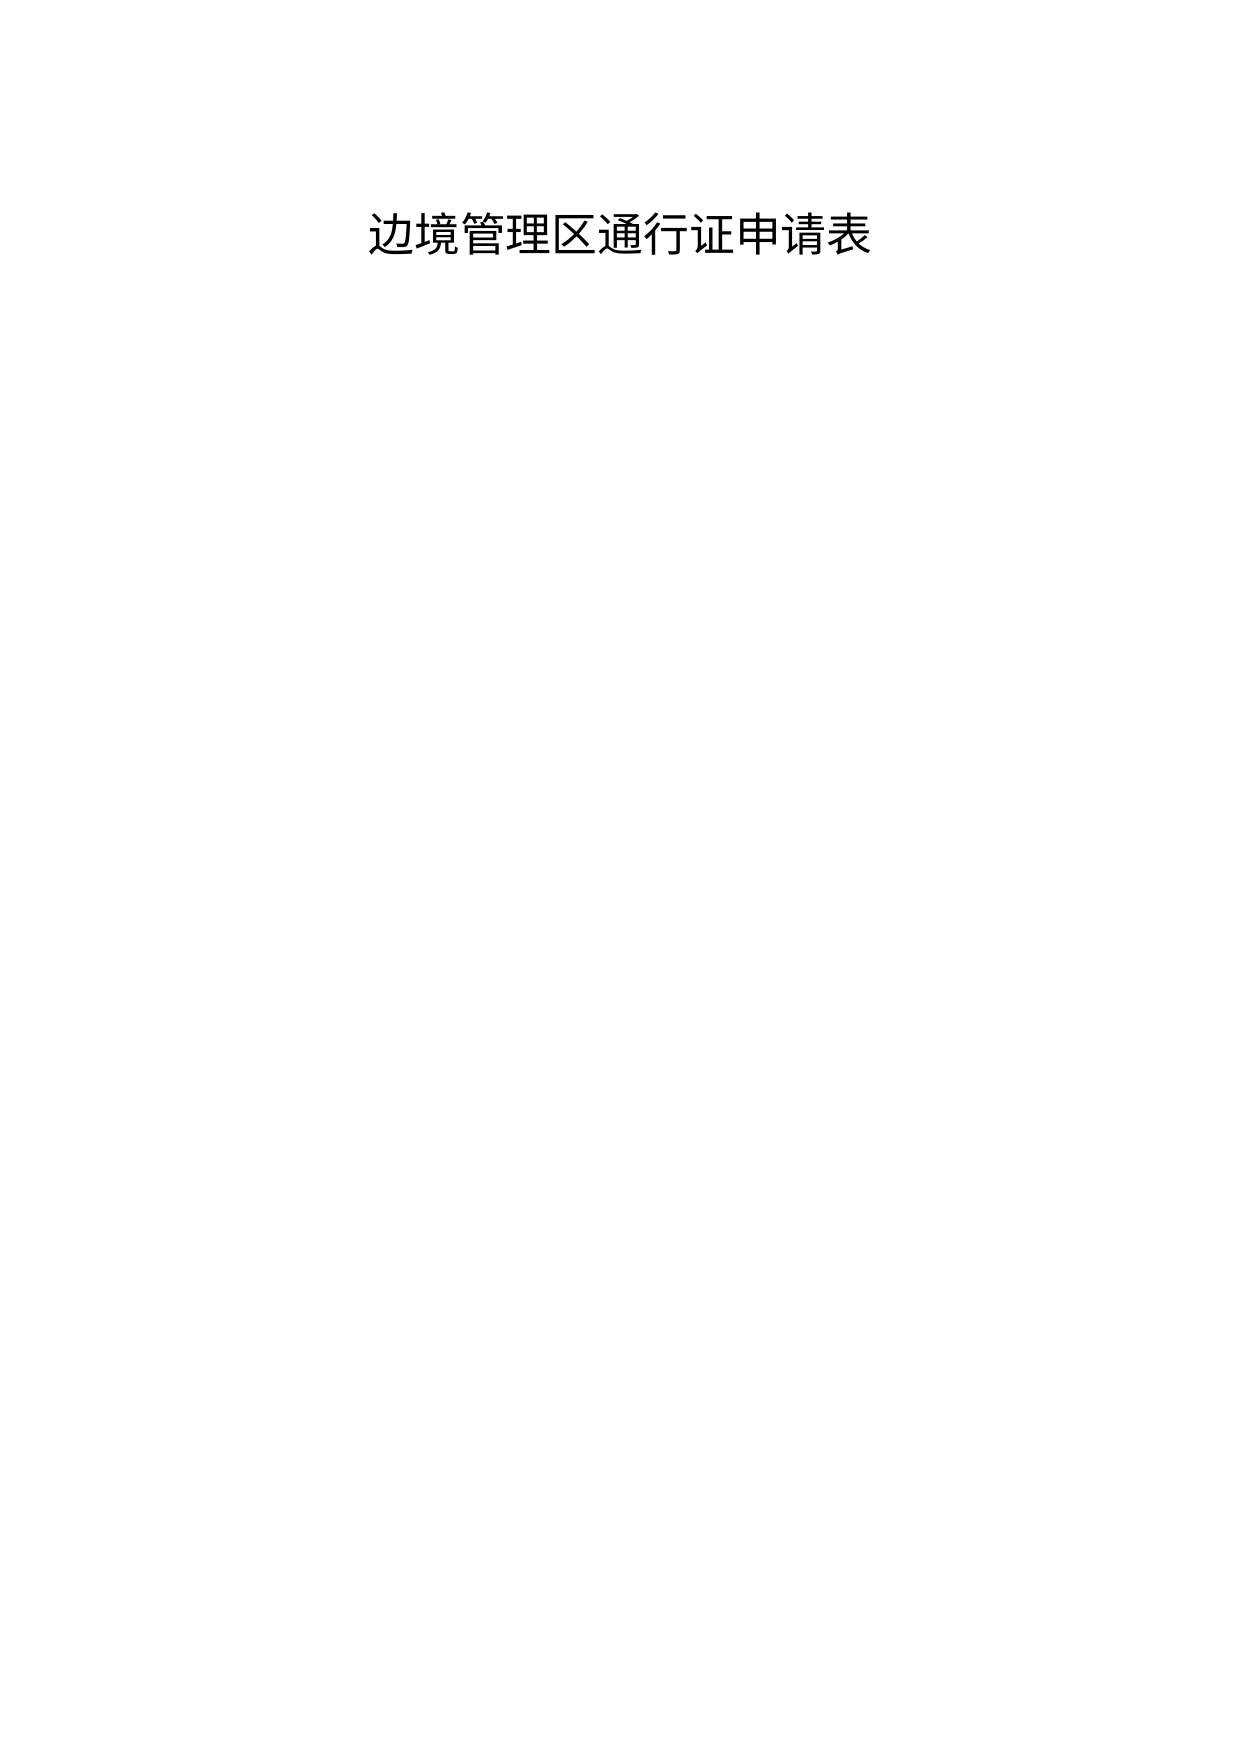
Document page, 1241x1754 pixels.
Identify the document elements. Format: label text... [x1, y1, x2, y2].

text 边境管理区通行证申请表 [165, 183, 1075, 280]
